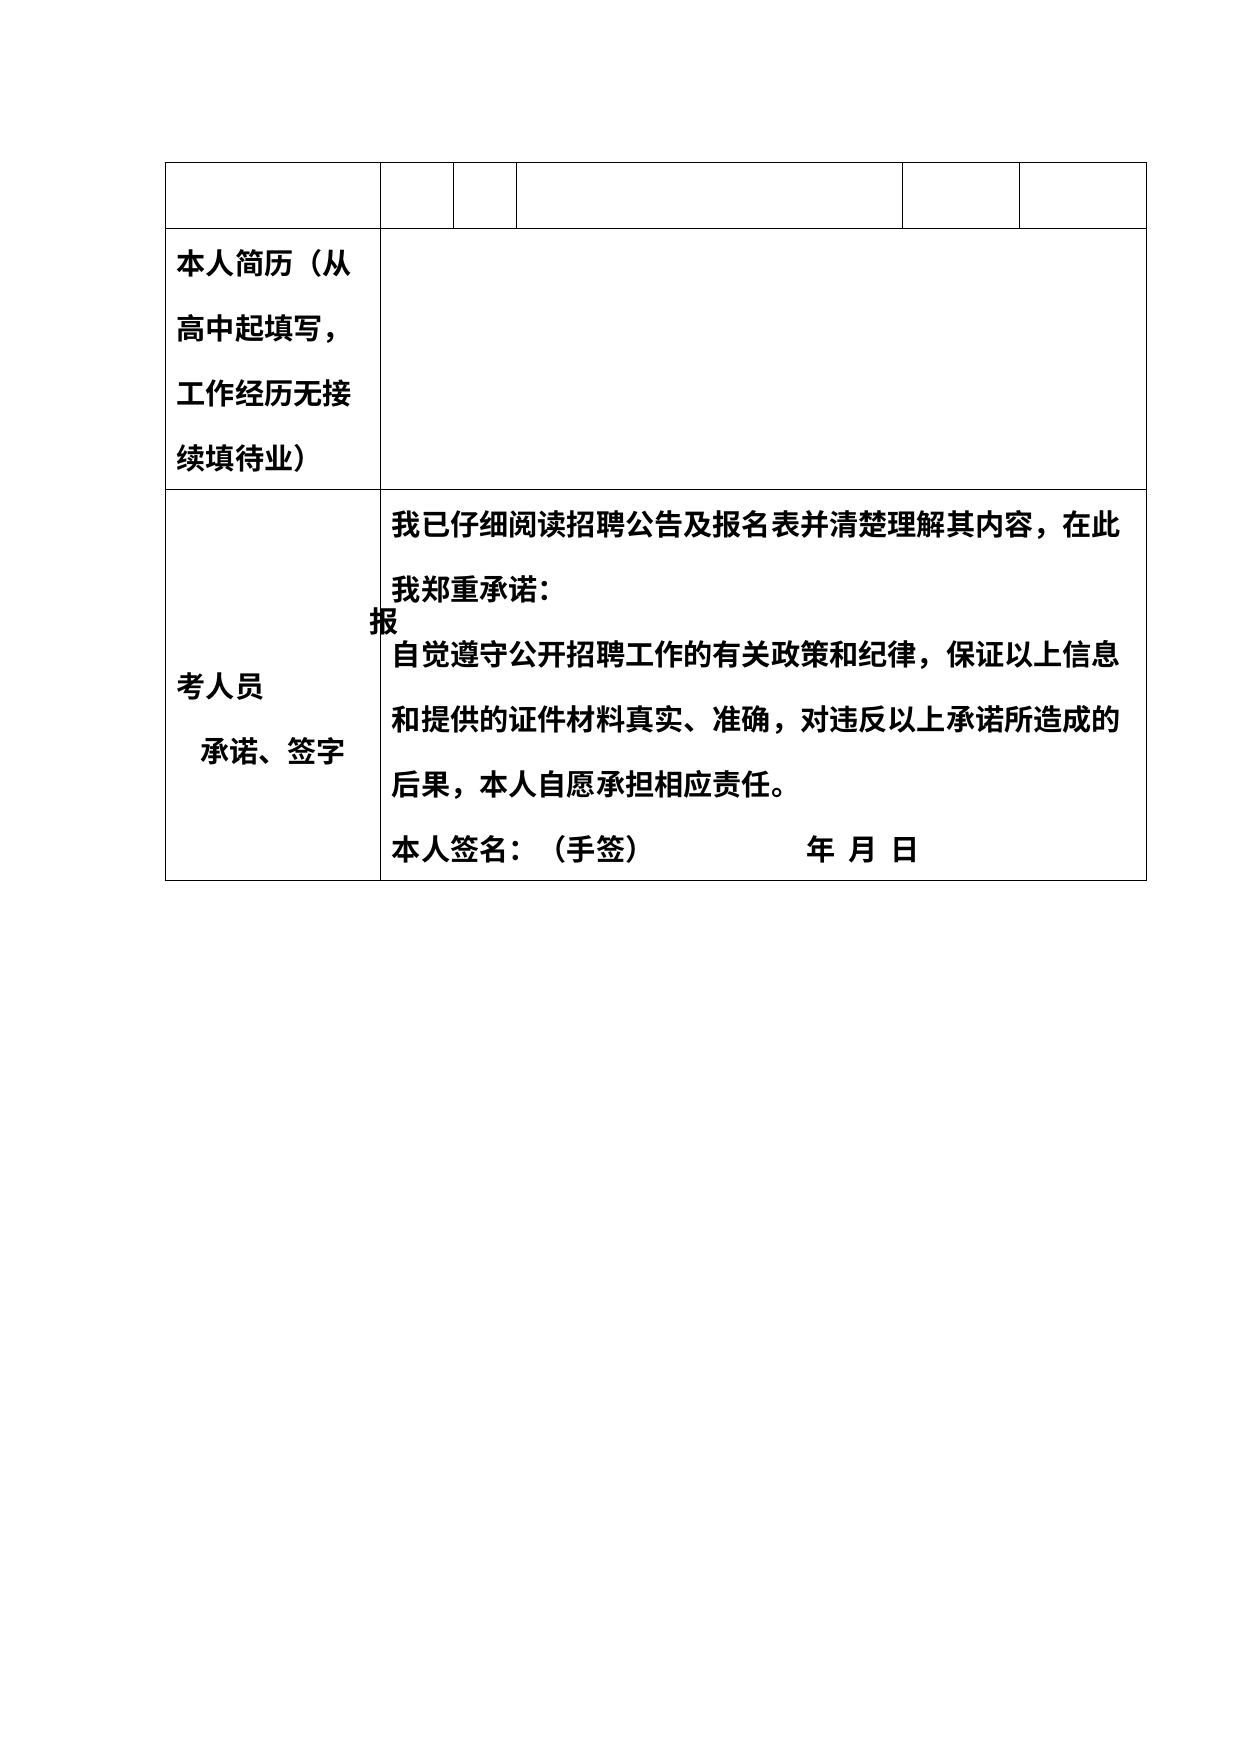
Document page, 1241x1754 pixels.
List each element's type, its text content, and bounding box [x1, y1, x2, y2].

table_cell 报考人员 承诺、签字 [166, 490, 380, 880]
table_cell [381, 229, 1146, 489]
table_cell [517, 163, 902, 228]
table_cell [903, 163, 1019, 228]
table_cell 我已仔细阅读招聘公告及报名表并清楚理解其内容，在此我郑重承诺： 自觉遵守公开招聘工作的有关政策和纪律，保证以上信息和提供的证件材料真实、准确，对违反以上承诺所造成的后果，本人自愿承担相应责任。 本人签名：（手签） 年 月 日 [381, 490, 1146, 880]
table_cell [1020, 163, 1146, 228]
table_cell [381, 163, 453, 228]
table_cell [454, 163, 516, 228]
table_cell 本人简历（从高中起填写，工作经历无接续填待业） [166, 229, 380, 489]
